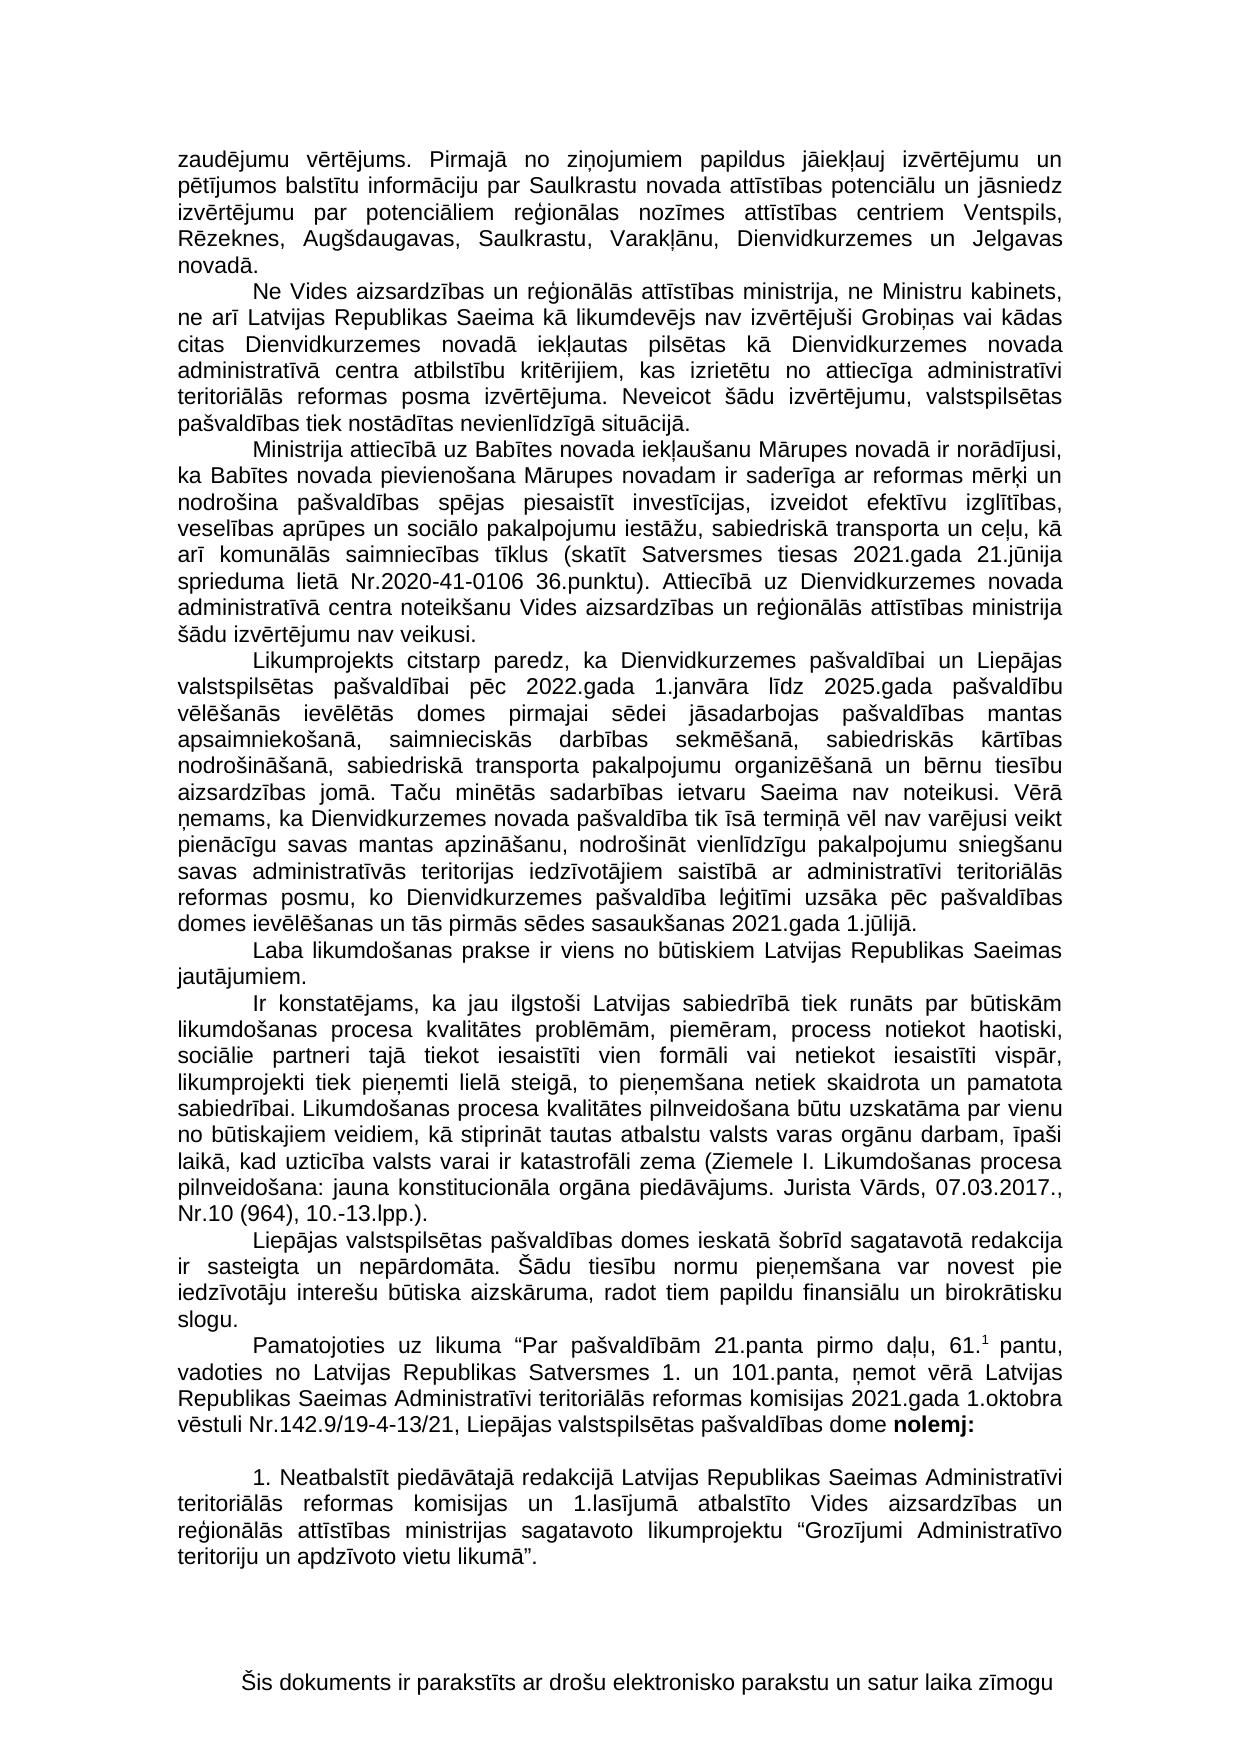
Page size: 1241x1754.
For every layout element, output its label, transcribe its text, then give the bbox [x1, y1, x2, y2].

text 1. Neatbalstīt piedāvātajā redakcijā Latvijas Republikas Saeimas Administratīvi teritoriālās reformas komisijas un 1.lasījumā atbalstīto Vides aizsardzības un reģionālās attīstības ministrijas sagatavoto likumprojektu “Grozījumi Administratīvo teritoriju un apdzīvoto vietu likumā”. [177, 1464, 1063, 1569]
text Laba likumdošanas prakse ir viens no būtiskiem Latvijas Republikas Saeimas jautājumiem. [177, 937, 1063, 989]
text Likumprojekts citstarp paredz, ka Dienvidkurzemes pašvaldībai un Liepājas valstspilsētas pašvaldībai pēc 2022.gada 1.janvāra līdz 2025.gada pašvaldību vēlēšanās ievēlētās domes pirmajai sēdei jāsadarbojas pašvaldības mantas apsaimniekošanā, saimnieciskās darbības sekmēšanā, sabiedriskās kārtības nodrošināšanā, sabiedriskā transporta pakalpojumu organizēšanā un bērnu tiesību aizsardzības jomā. Taču minētās sadarbības ietvaru Saeima nav noteikusi. Vērā ņemams, ka Dienvidkurzemes novada pašvaldība tik īsā termiņā vēl nav varējusi veikt pienācīgu savas mantas apzināšanu, nodrošināt vienlīdzīgu pakalpojumu sniegšanu savas administratīvās teritorijas iedzīvotājiem saistībā ar administratīvi teritoriālās reformas posmu, ko Dienvidkurzemes pašvaldība leģitīmi uzsāka pēc pašvaldības domes ievēlēšanas un tās pirmās sēdes sasaukšanas 2021.gada 1.jūlijā. [177, 647, 1063, 937]
text Ministrija attiecībā uz Babītes novada iekļaušanu Mārupes novadā ir norādījusi, ka Babītes novada pievienošana Mārupes novadam ir saderīga ar reformas mērķi un nodrošina pašvaldības spējas piesaistīt investīcijas, izveidot efektīvu izglītības, veselības aprūpes un sociālo pakalpojumu iestāžu, sabiedriskā transporta un ceļu, kā arī komunālās saimniecības tīklus (skatīt Satversmes tiesas 2021.gada 21.jūnija sprieduma lietā Nr.2020-41-0106 36.punktu). Attiecībā uz Dienvidkurzemes novada administratīvā centra noteikšanu Vides aizsardzības un reģionālās attīstības ministrija šādu izvērtējumu nav veikusi. [177, 436, 1063, 647]
text Pamatojoties uz likuma “Par pašvaldībām 21.panta pirmo daļu, 61.1 pantu, vadoties no Latvijas Republikas Satversmes 1. un 101.panta, ņemot vērā Latvijas Republikas Saeimas Administratīvi teritoriālās reformas komisijas 2021.gada 1.oktobra vēstuli Nr.142.9/19-4-13/21, Liepājas valstspilsētas pašvaldības dome nolemj: [177, 1332, 1063, 1437]
text Ne Vides aizsardzības un reģionālās attīstības ministrija, ne Ministru kabinets, ne arī Latvijas Republikas Saeima kā likumdevējs nav izvērtējuši Grobiņas vai kādas citas Dienvidkurzemes novadā iekļautas pilsētas kā Dienvidkurzemes novada administratīvā centra atbilstību kritērijiem, kas izrietētu no attiecīga administratīvi teritoriālās reformas posma izvērtējuma. Neveicot šādu izvērtējumu, valstspilsētas pašvaldības tiek nostādītas nevienlīdzīgā situācijā. [177, 278, 1063, 436]
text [177, 146, 1063, 278]
text Liepājas valstspilsētas pašvaldības domes ieskatā šobrīd sagatavotā redakcija ir sasteigta un nepārdomāta. Šādu tiesību normu pieņemšana var novest pie iedzīvotāju interešu būtiska aizskāruma, radot tiem papildu finansiālu un birokrātisku slogu. [177, 1227, 1063, 1332]
text Ir konstatējams, ka jau ilgstoši Latvijas sabiedrībā tiek runāts par būtiskām likumdošanas procesa kvalitātes problēmām, piemēram, process notiekot haotiski, sociālie partneri tajā tiekot iesaistīti vien formāli vai netiekot iesaistīti vispār, likumprojekti tiek pieņemti lielā steigā, to pieņemšana netiek skaidrota un pamatota sabiedrībai. Likumdošanas procesa kvalitātes pilnveidošana būtu uzskatāma par vienu no būtiskajiem veidiem, kā stiprināt tautas atbalstu valsts varas orgānu darbam, īpaši laikā, kad uzticība valsts varai ir katastrofāli zema (Ziemele I. Likumdošanas procesa pilnveidošana: jauna konstitucionāla orgāna piedāvājums. Jurista Vārds, 07.03.2017., Nr.10 (964), 10.-13.lpp.). [177, 989, 1063, 1227]
